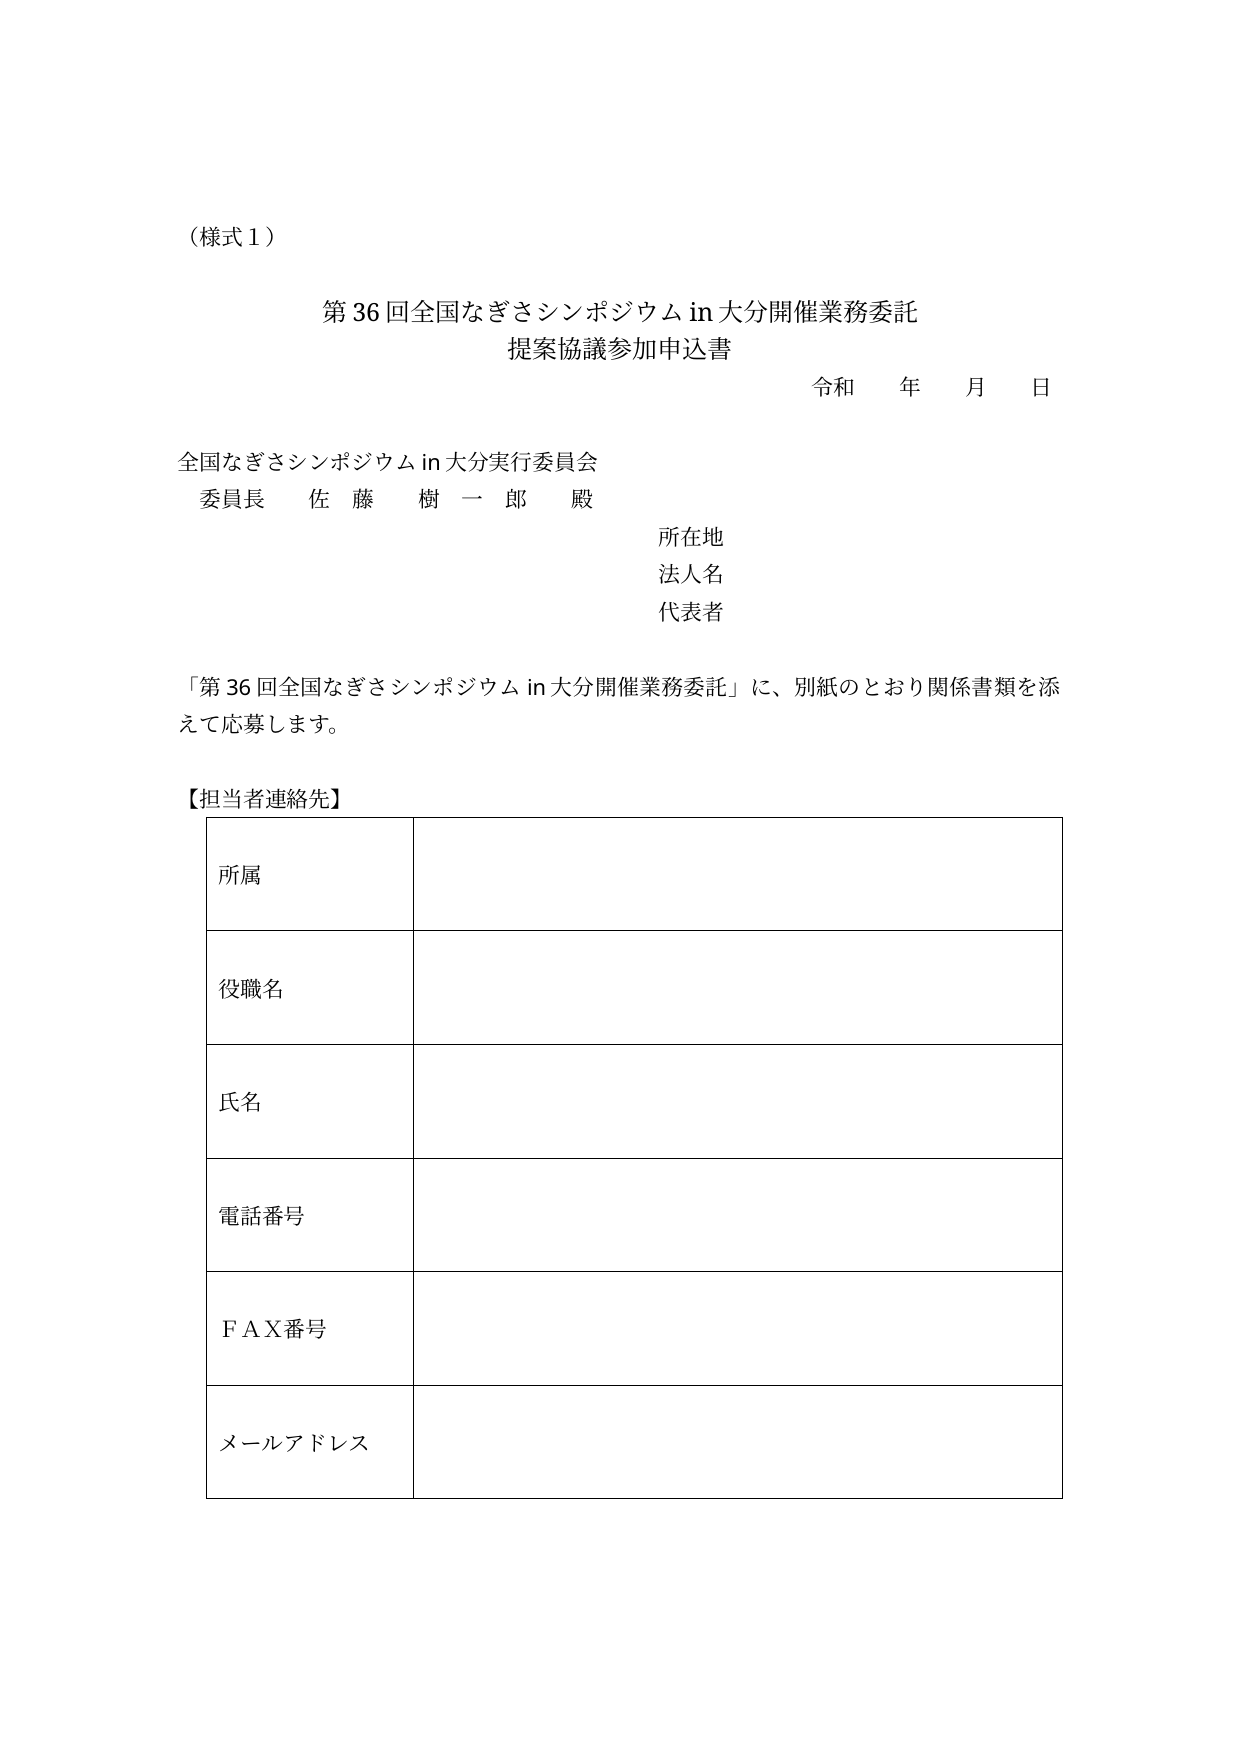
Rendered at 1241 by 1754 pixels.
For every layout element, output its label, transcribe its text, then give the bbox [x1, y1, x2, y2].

subtitle 提案協議参加申込書 [177, 329, 1063, 367]
table_header 所属 [207, 818, 413, 930]
text 所在地 [177, 517, 1063, 554]
text 代表者 [177, 592, 1063, 629]
table_cell [414, 1159, 1062, 1271]
text 【担当者連絡先】 [177, 779, 1063, 817]
table_cell 電話番号 [207, 1159, 413, 1271]
table_cell [414, 931, 1062, 1044]
text 法人名 [177, 554, 1063, 592]
text 「第36回全国なぎさシンポジウムin大分開催業務委託」に、別紙のとおり関係書類を添えて応募します。 [177, 667, 1063, 742]
table_cell 氏名 [207, 1045, 413, 1157]
text 令和 年 月 日 [177, 367, 1063, 404]
table_cell 役職名 [207, 931, 413, 1044]
table_cell [414, 1272, 1062, 1384]
table_cell ＦＡＸ番号 [207, 1272, 413, 1384]
table_cell [414, 1045, 1062, 1157]
table_cell [414, 1386, 1062, 1498]
table_cell メールアドレス [207, 1386, 413, 1498]
text 全国なぎさシンポジウムin大分実行委員会 [177, 442, 1063, 479]
text 委員長 佐 藤 樹 一 郎 殿 [177, 479, 1063, 517]
table_header [414, 818, 1062, 930]
text （様式１） [177, 217, 1063, 254]
subtitle 第36回全国なぎさシンポジウムin大分開催業務委託 [177, 292, 1063, 329]
